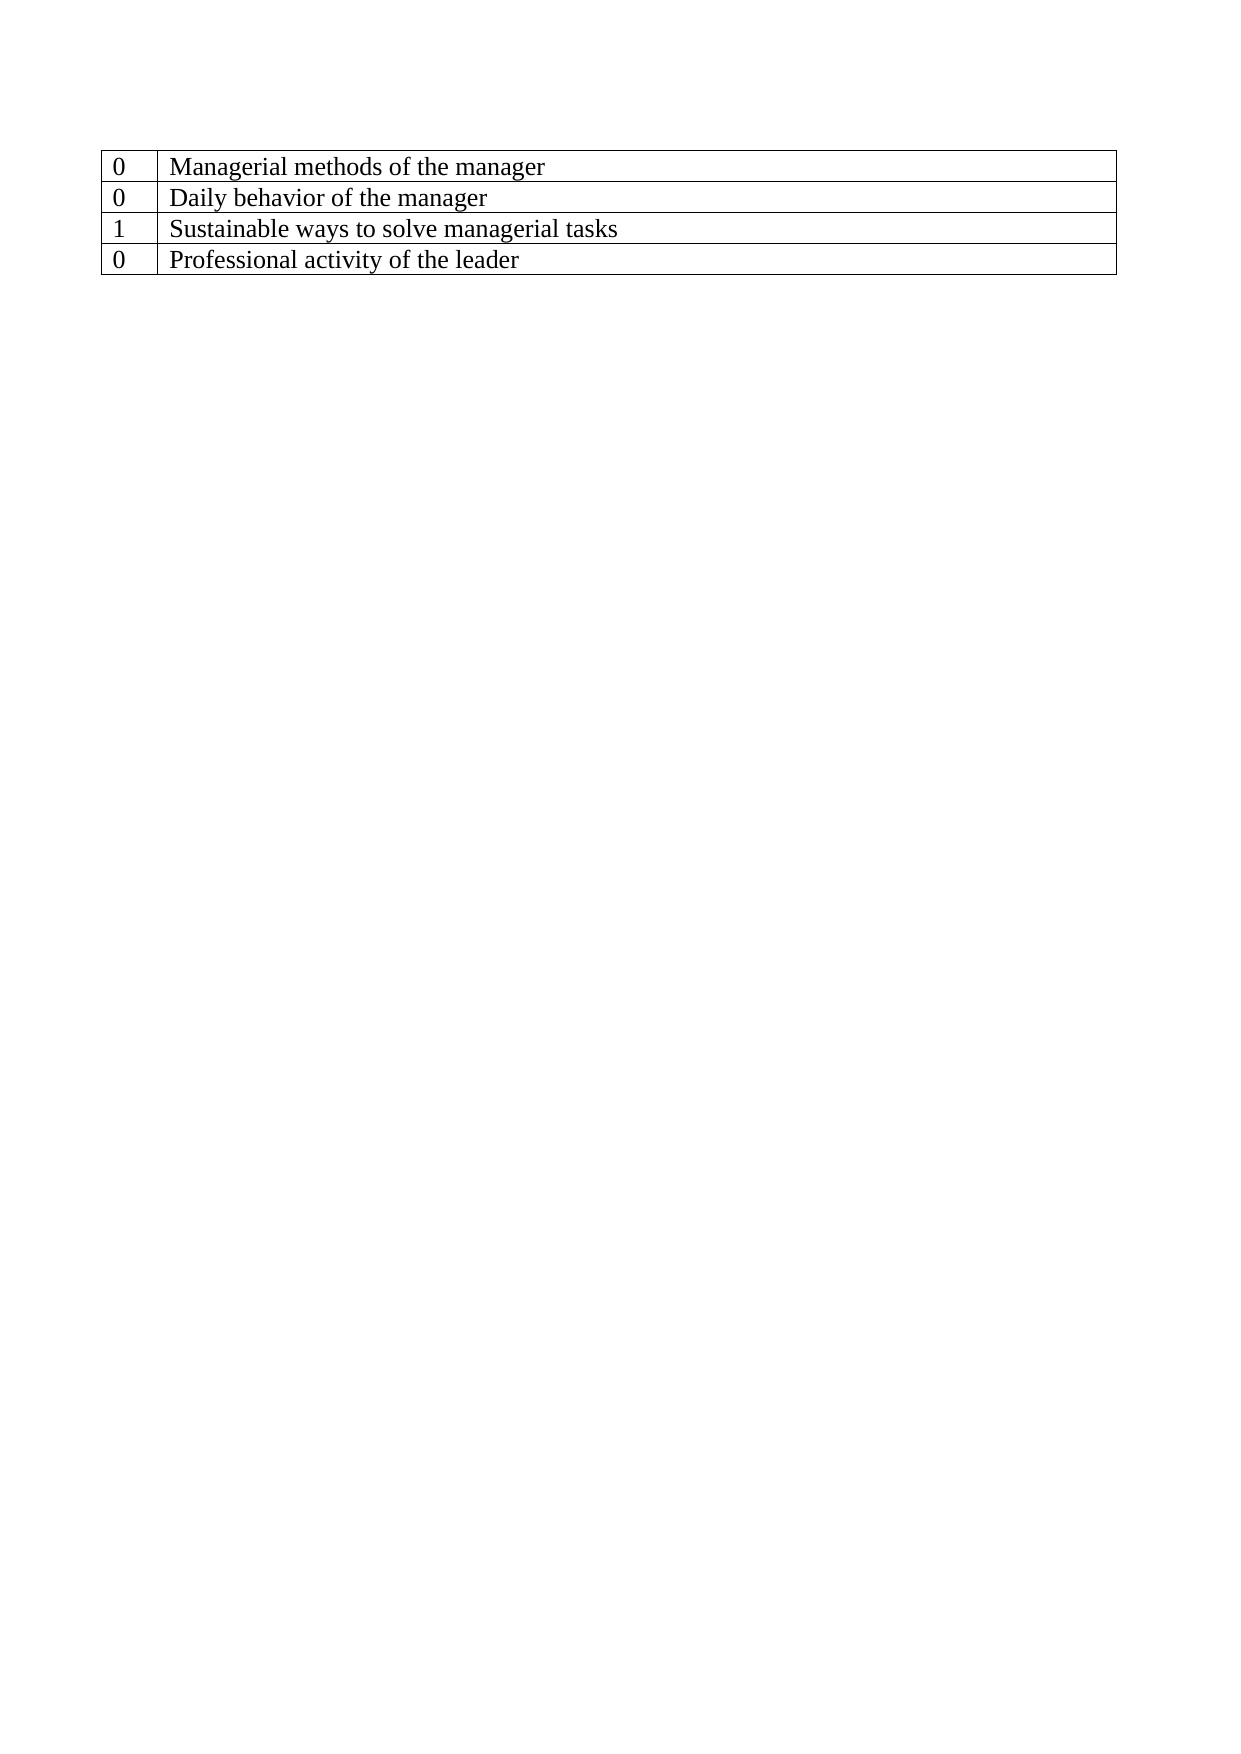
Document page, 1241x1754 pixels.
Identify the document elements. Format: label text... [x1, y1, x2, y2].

table_cell 0 [102, 151, 157, 181]
table_cell Daily behavior of the manager [158, 182, 1116, 212]
table_cell Sustainable ways to solve managerial tasks [158, 213, 1116, 243]
table_cell 0 [102, 182, 157, 212]
table_cell Professional activity of the leader [158, 244, 1116, 274]
table_cell 0 [102, 244, 157, 274]
table_cell 1 [102, 213, 157, 243]
table_cell Managerial methods of the manager [158, 151, 1116, 181]
